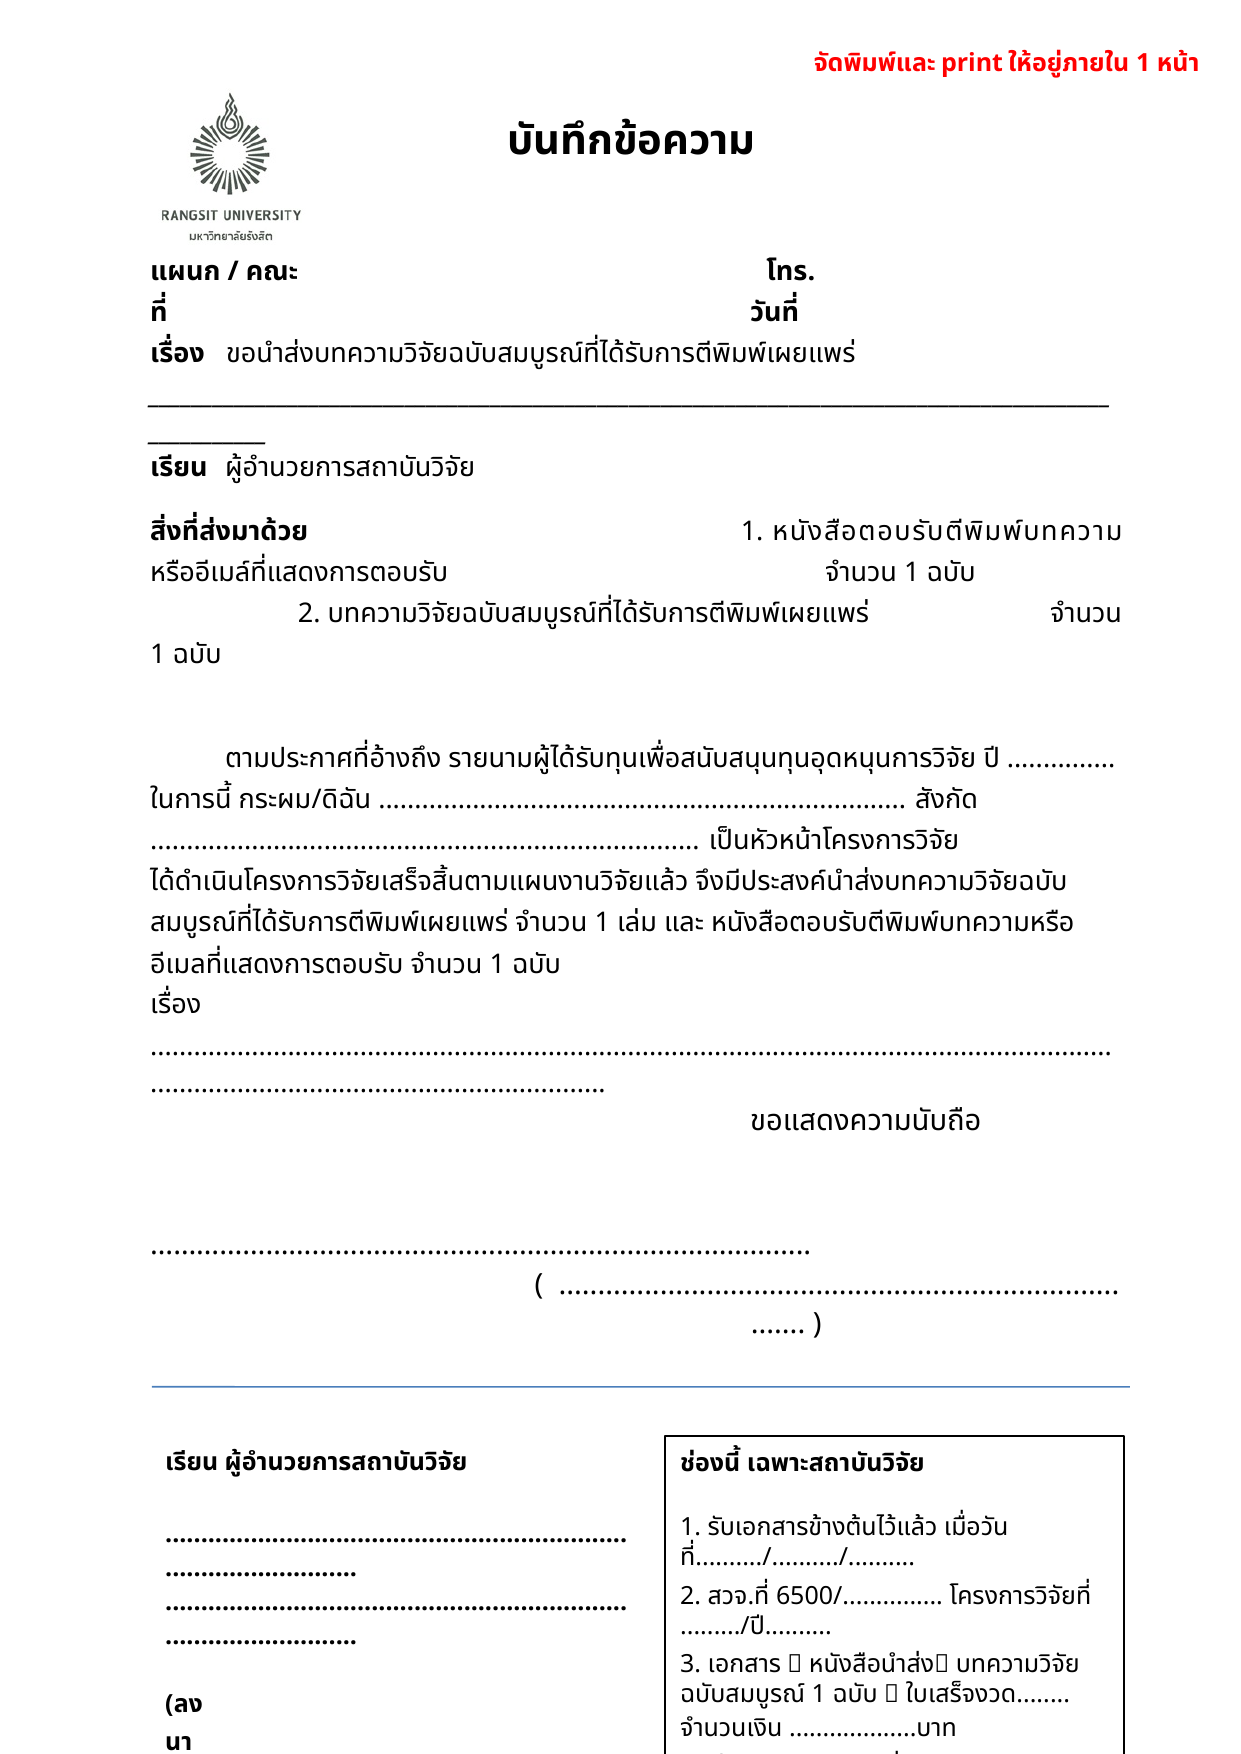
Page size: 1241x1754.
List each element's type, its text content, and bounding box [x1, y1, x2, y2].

text ตามประกาศที่อ้างถึง รายนามผู้ได้รับทุนเพื่อสนับสนุนทุนอุดหนุนการวิจัย ปี ............... ในการนี้ กระผม/ดิฉัน ......................................................................... สังกัด ............................................................................ เป็นหัวหน้าโครงการวิจัย ได้ดำเนินโครงการวิจัยเสร็จสิ้นตามแผนงานวิจัยแล้ว จึงมีประสงค์นำส่งบทความวิจัยฉบับสมบูรณ์ที่ได้รับการตีพิมพ์เผยแพร่ จำนวน 1 เล่ม และ หนังสือตอบรับตีพิมพ์บทความหรืออีเมลที่แสดงการตอบรับ จำนวน 1 ฉบับ [150, 738, 1122, 985]
subtitle เรียน ผู้อำนวยการสถาบันวิจัย [150, 448, 1122, 489]
text แผนก / คณะ โทร. [150, 251, 1122, 292]
picture [150, 88, 313, 252]
text _____________________________________________________________________________________________________ [150, 374, 1122, 448]
text 2. บทความวิจัยฉบับสมบูรณ์ที่ได้รับการตีพิมพ์เผยแพร่ จำนวน 1 ฉบับ [150, 594, 1122, 676]
text เรื่อง .................................................................................................................................................................................................... [150, 985, 1122, 1100]
text ………………………………………………………………………….. [150, 1184, 1122, 1263]
text ขอแสดงความนับถือ [675, 1100, 1122, 1144]
text ที่ วันที่ [150, 292, 1122, 333]
text ( ............................................................................... ) [450, 1263, 1122, 1342]
text เรื่อง ขอนำส่งบทความวิจัยฉบับสมบูรณ์ที่ได้รับการตีพิมพ์เผยแพร่ [150, 333, 1122, 374]
text สิ่งที่ส่งมาด้วย 1. หนังสือตอบรับตีพิมพ์บทความหรืออีเมล์ที่แสดงการตอบรับ จำนวน 1 ฉบับ [150, 512, 1122, 594]
